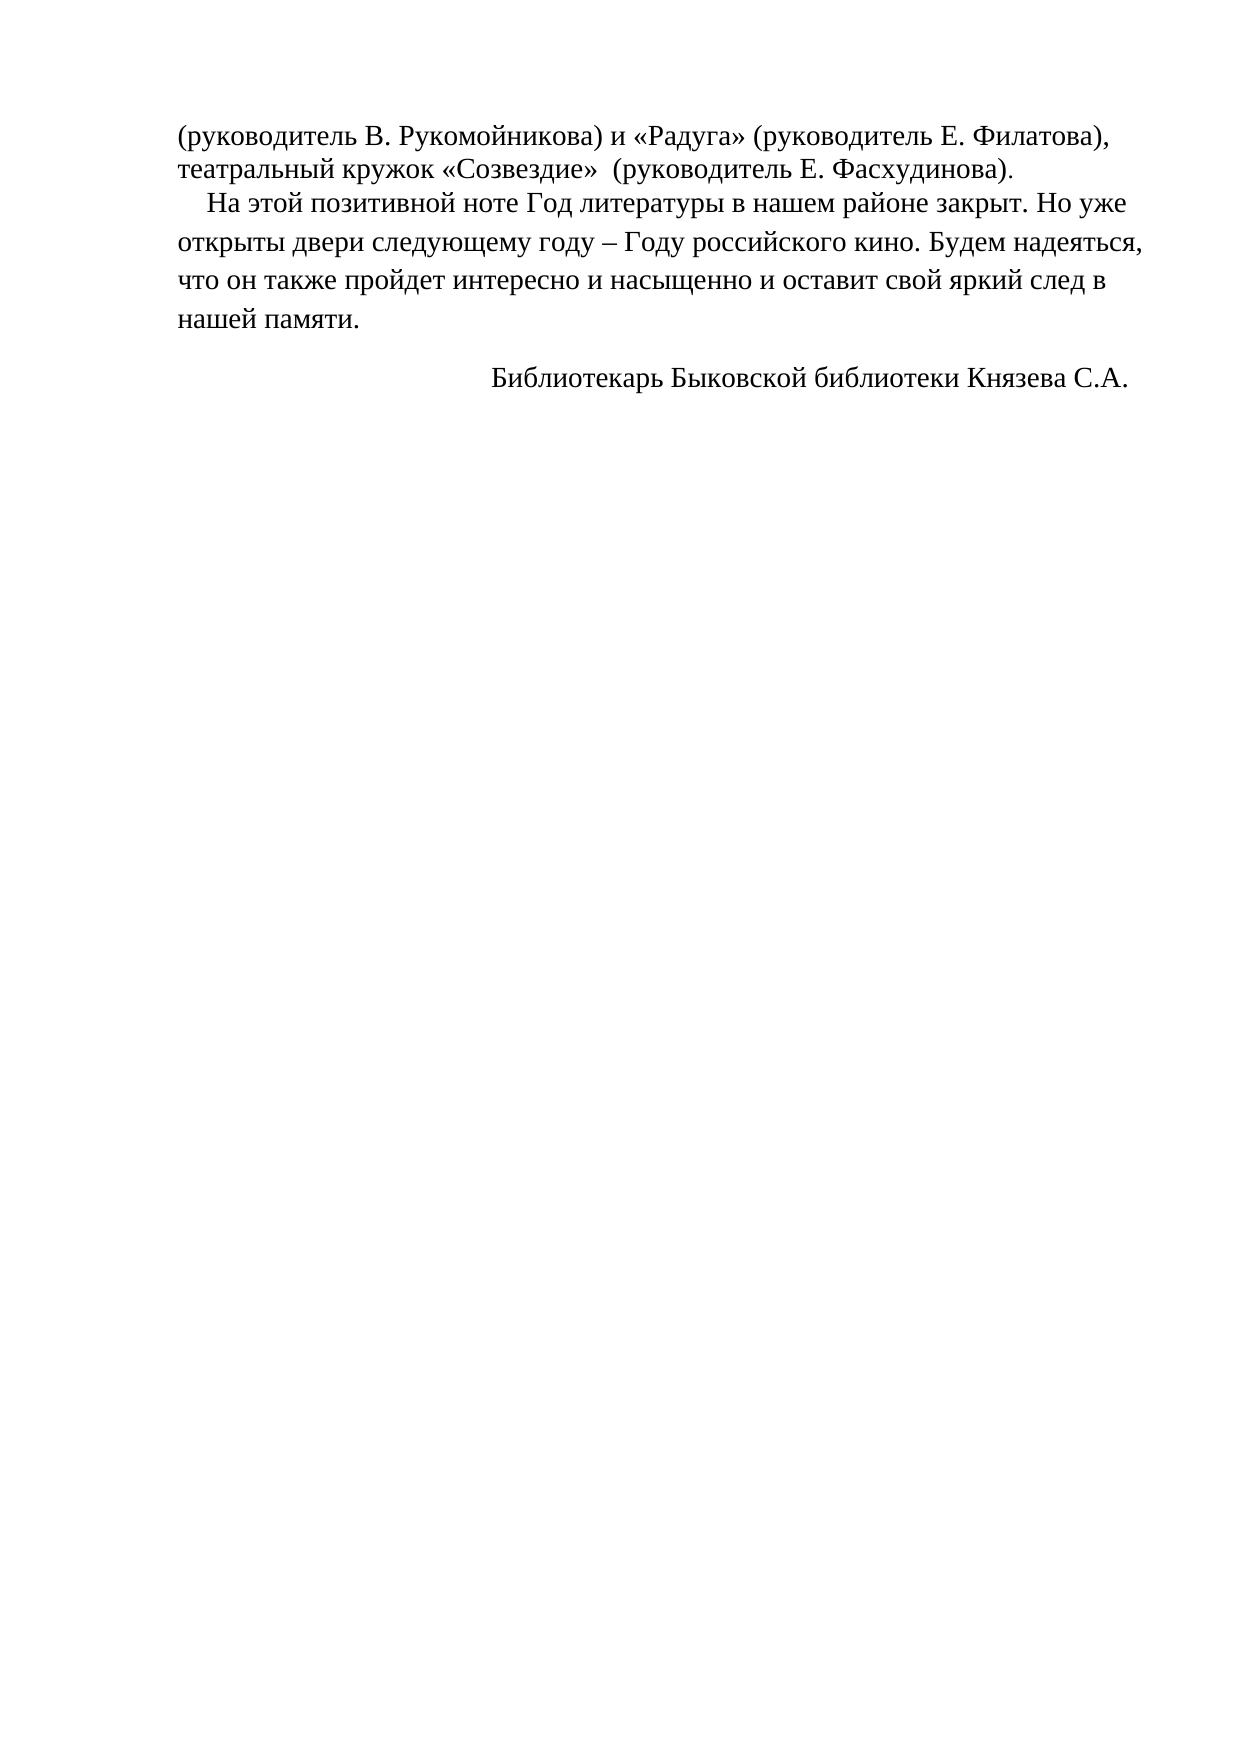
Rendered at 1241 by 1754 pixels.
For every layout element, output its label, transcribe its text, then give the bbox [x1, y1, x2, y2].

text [177, 118, 1152, 185]
text Библиотекарь Быковской библиотеки Князева С.А. [177, 360, 1152, 394]
text На этой позитивной ноте Год литературы в нашем районе закрыт. Но уже открыты двери следующему году – Году российского кино. Будем надеяться, что он также пройдет интересно и насыщенно и оставит свой яркий след в нашей памяти. [177, 185, 1152, 334]
